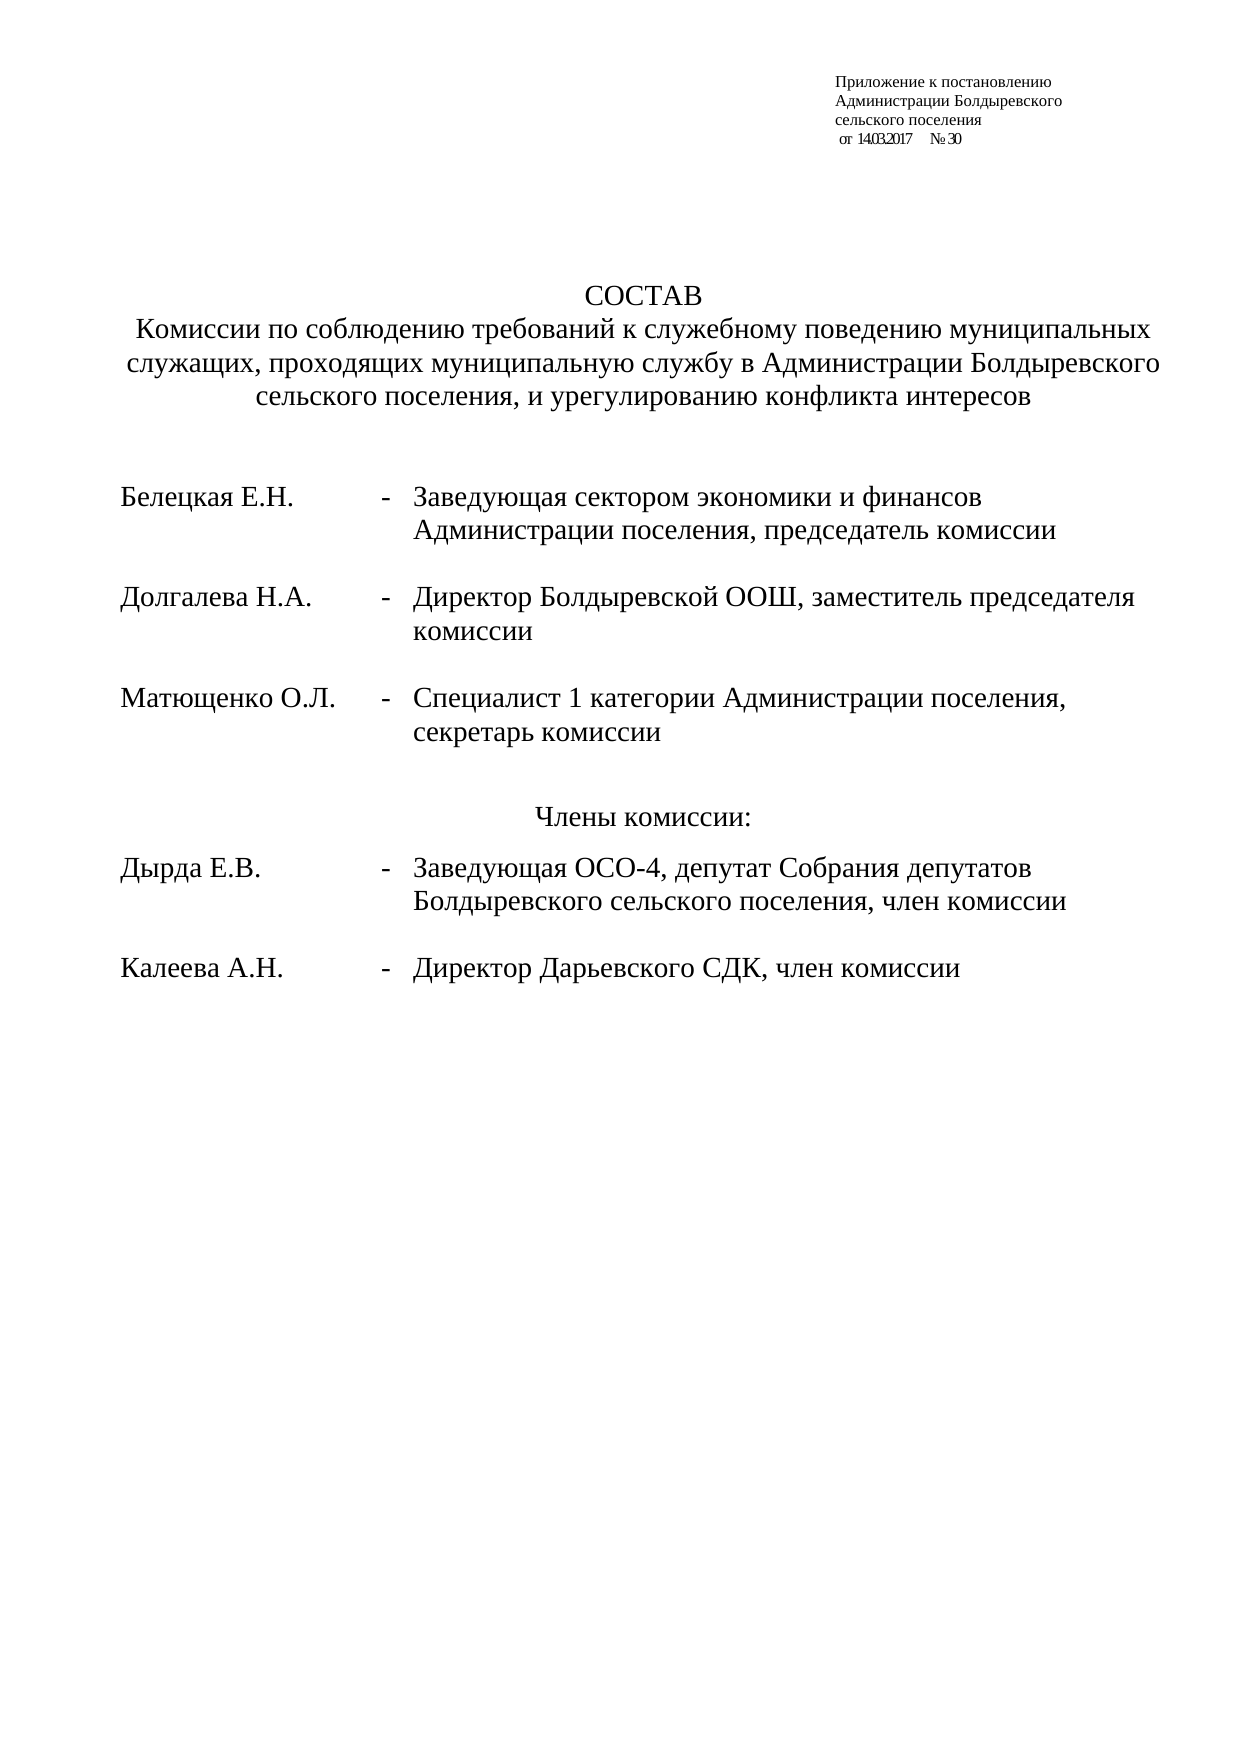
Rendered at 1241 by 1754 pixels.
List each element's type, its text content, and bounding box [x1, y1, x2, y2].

text Комиссии по соблюдению требований к служебному поведению муниципальных служащих, проходящих муниципальную службу в Администрации Болдыревского сельского поселения, и урегулированию конфликта интересов [120, 311, 1167, 412]
table_cell Матющенко О.Л. [109, 680, 369, 747]
table_header Заведующая сектором экономики и финансов Администрации поселения, председатель комиссии [402, 479, 1178, 579]
table_cell Дырда Е.В. [109, 850, 369, 951]
table_cell Директор Дарьевского СДК, член комиссии [402, 951, 1178, 984]
table_cell Специалист 1 категории Администрации поселения, секретарь комиссии [402, 680, 1178, 747]
table_cell Долгалева Н.А. [109, 580, 369, 680]
table_cell Директор Болдыревской ООШ, заместитель председателя комиссии [402, 580, 1178, 680]
table_header - [369, 479, 402, 579]
table_cell - [369, 951, 402, 984]
table_cell Калеева А.Н. [109, 951, 369, 984]
table_cell Члены комиссии: [109, 747, 1178, 850]
text СОСТАВ [120, 278, 1167, 311]
table_cell - [369, 680, 402, 747]
table_cell Заведующая ОСО-4, депутат Собрания депутатов Болдыревского сельского поселения, член комиссии [402, 850, 1178, 951]
table_cell - [369, 580, 402, 680]
text от 14.03.2017 № 30 [835, 129, 1114, 148]
table_cell - [369, 850, 402, 951]
table_header Белецкая Е.Н. [109, 479, 369, 579]
text Приложение к постановлению Администрации Болдыревского сельского поселения [835, 72, 1114, 129]
